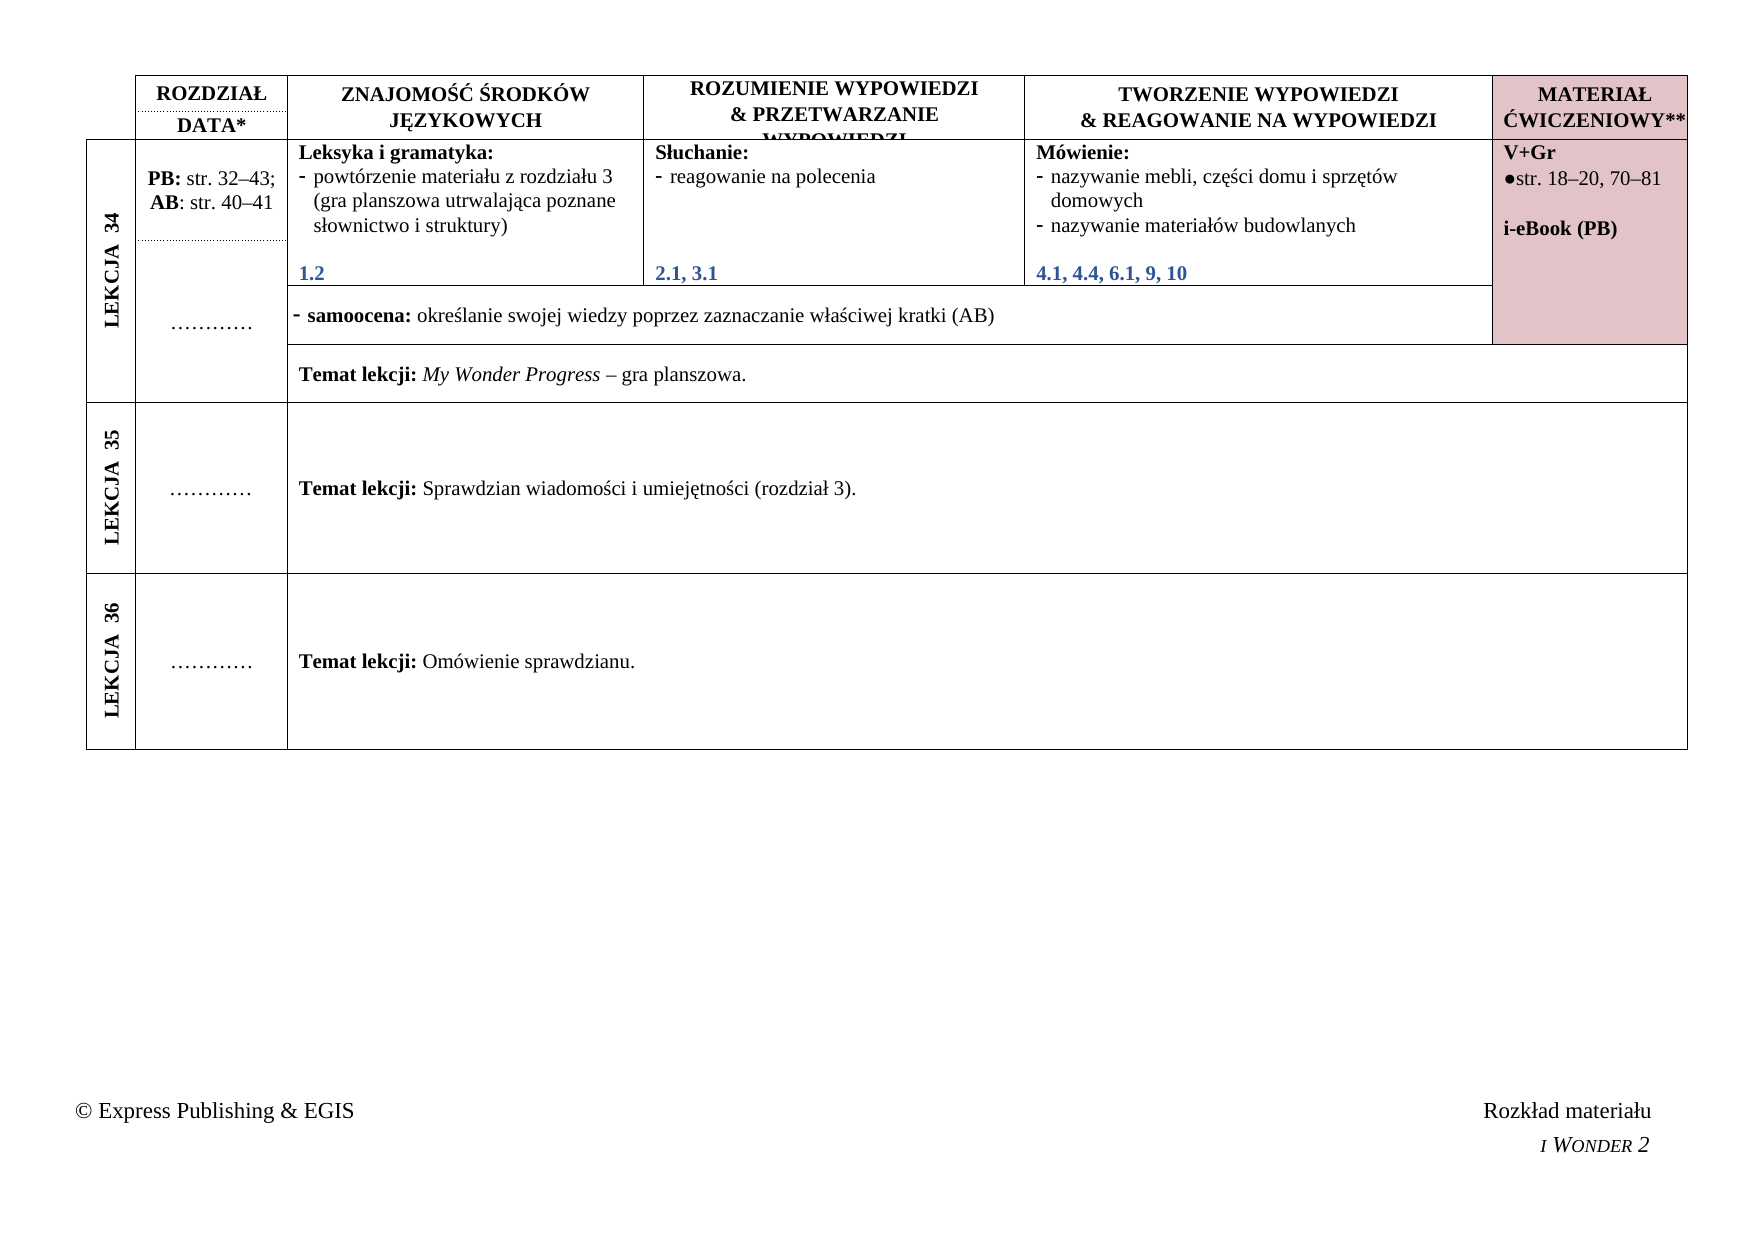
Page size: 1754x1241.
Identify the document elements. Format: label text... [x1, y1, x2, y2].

table_header ROZUMIENIE WYPOWIEDZI & PRZETWARZANIE WYPOWIEDZI [644, 76, 1024, 139]
table_cell Leksyka i gramatyka: powtórzenie materiału z rozdziału 3 (gra planszowa utrwalająca poznane słownictwo i struktury) 1.2 [288, 140, 643, 285]
table_cell Temat lekcji: Omówienie sprawdzianu. [288, 574, 1687, 748]
table_cell PB: str. 32–43; AB: str. 40–41 [136, 140, 287, 240]
table_cell Temat lekcji: Sprawdzian wiadomości i umiejętności (rozdział 3). [288, 403, 1687, 573]
table_header ZNAJOMOŚĆ ŚRODKÓW JĘZYKOWYCH [288, 76, 643, 139]
table_cell LEKCJA 36 [87, 574, 135, 748]
table_header MATERIAŁ ĆWICZENIOWY** [1493, 76, 1687, 139]
table_header ROZDZIAŁ [136, 76, 287, 111]
table_cell ………… [136, 240, 287, 402]
table_cell ………… [136, 574, 287, 748]
table_cell Słuchanie: reagowanie na polecenia 2.1, 3.1 [644, 140, 1024, 285]
table_header TWORZENIE WYPOWIEDZI & REAGOWANIE NA WYPOWIEDZI [1025, 76, 1492, 139]
table_cell DATA* [136, 111, 287, 139]
table_cell LEKCJA 34 [87, 140, 135, 402]
table_cell Temat lekcji: My Wonder Progress – gra planszowa. [288, 345, 1687, 402]
table_cell LEKCJA 35 [87, 403, 135, 573]
table_cell ………… [136, 403, 287, 573]
table_cell V+Gr ●str. 18–20, 70–81 i-eBook (PB) [1493, 140, 1687, 344]
table_cell Mówienie: nazywanie mebli, części domu i sprzętów domowych nazywanie materiałów budowlanych 4.1, 4.4, 6.1, 9, 10 [1025, 140, 1492, 285]
table_cell samoocena: określanie swojej wiedzy poprzez zaznaczanie właściwej kratki (AB) [288, 286, 1492, 344]
